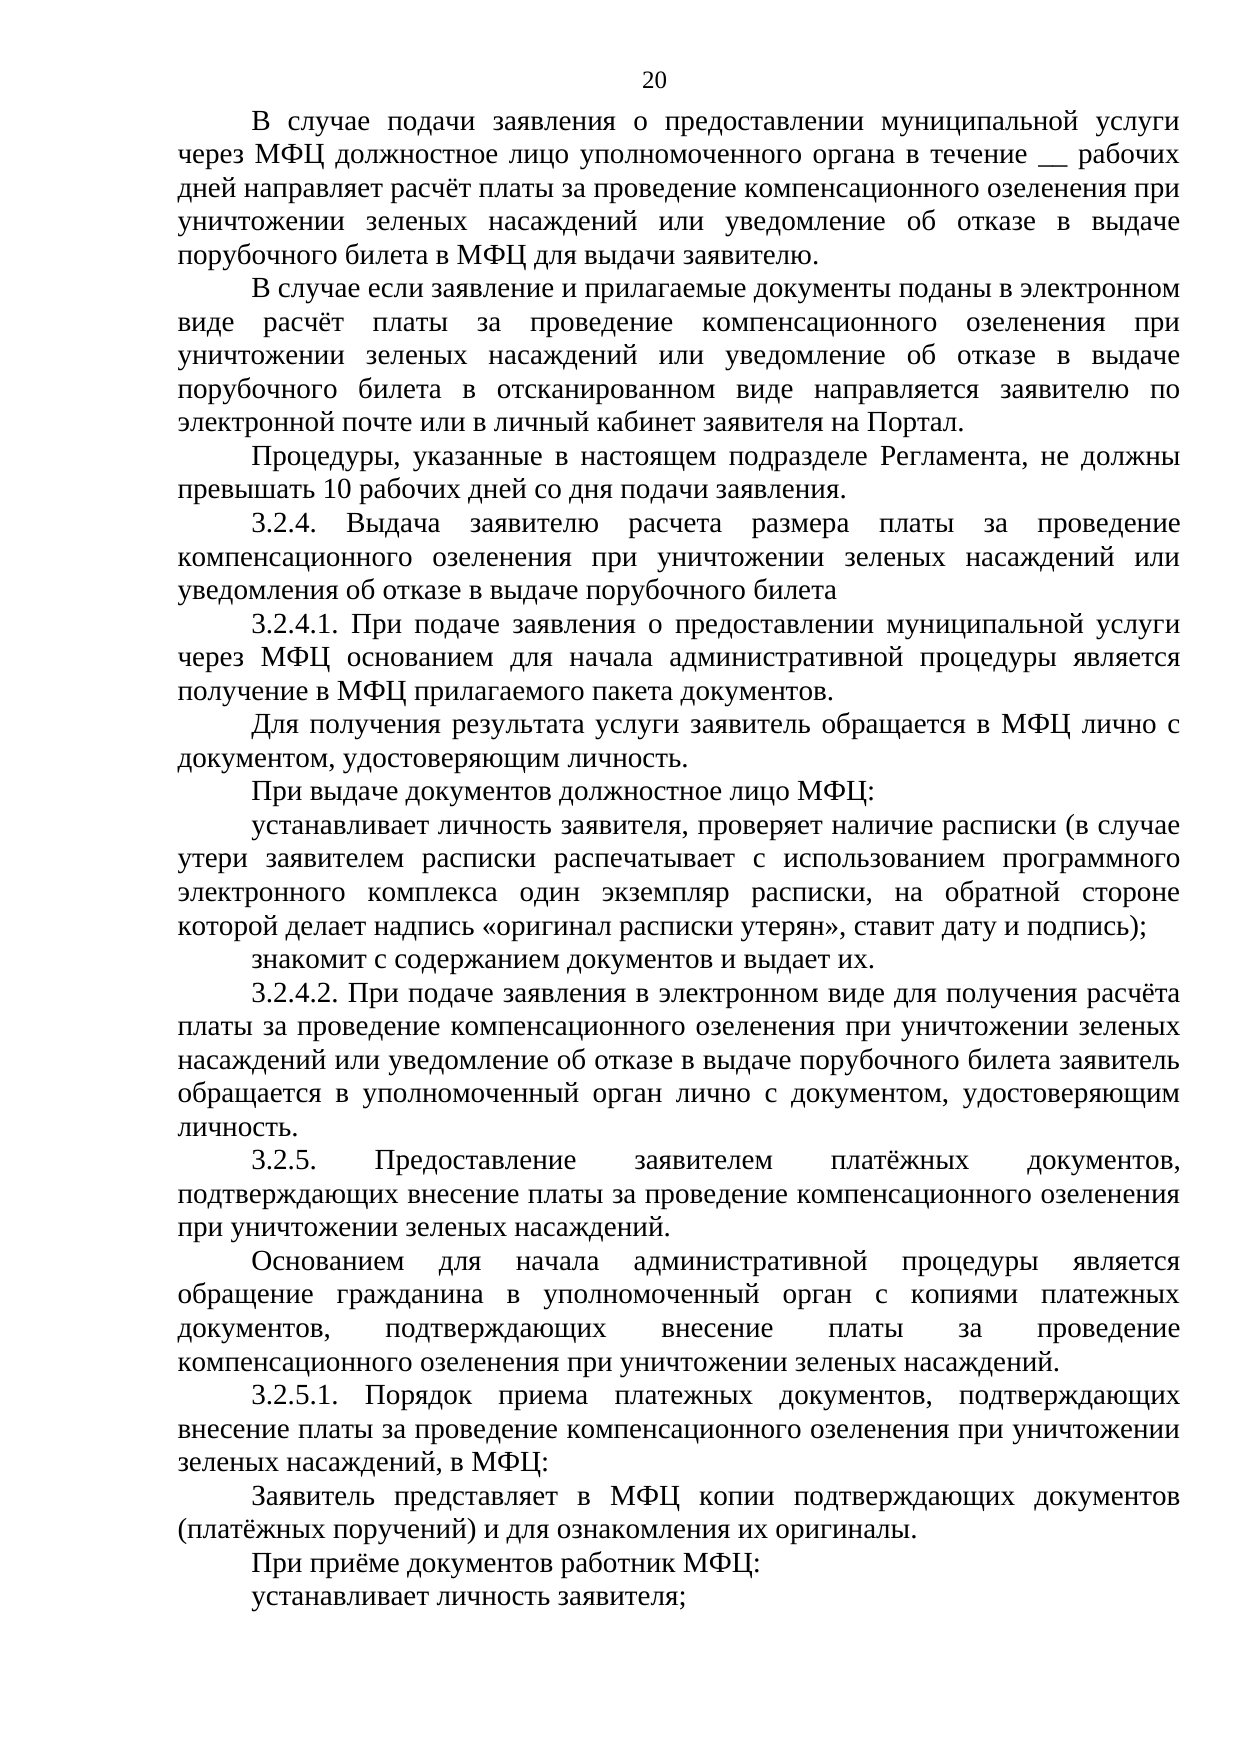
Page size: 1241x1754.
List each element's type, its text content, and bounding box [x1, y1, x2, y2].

text Процедуры, указанные в настоящем подразделе Регламента, не должны превышать 10 рабочих дней со дня подачи заявления. [177, 438, 1181, 505]
text 3.2.4.2. При подаче заявления в электронном виде для получения расчёта платы за проведение компенсационного озеленения при уничтожении зеленых насаждений или уведомление об отказе в выдаче порубочного билета заявитель обращается в уполномоченный орган лично с документом, удостоверяющим личность. [177, 975, 1181, 1142]
text знакомит с содержанием документов и выдает их. [177, 941, 1181, 975]
text 3.2.4. Выдача заявителю расчета размера платы за проведение компенсационного озеленения при уничтожении зеленых насаждений или уведомления об отказе в выдаче порубочного билета [177, 505, 1181, 606]
text 3.2.5.1. Порядок приема платежных документов, подтверждающих внесение платы за проведение компенсационного озеленения при уничтожении зеленых насаждений, в МФЦ: [177, 1377, 1181, 1478]
text Для получения результата услуги заявитель обращается в МФЦ лично с документом, удостоверяющим личность. [177, 706, 1181, 773]
text 3.2.4.1. При подаче заявления о предоставлении муниципальной услуги через МФЦ основанием для начала административной процедуры является получение в МФЦ прилагаемого пакета документов. [177, 606, 1181, 706]
text устанавливает личность заявителя; [177, 1578, 1181, 1612]
text В случае если заявление и прилагаемые документы поданы в электронном виде расчёт платы за проведение компенсационного озеленения при уничтожении зеленых насаждений или уведомление об отказе в выдаче порубочного билета в отсканированном виде направляется заявителю по электронной почте или в личный кабинет заявителя на Портал. [177, 270, 1181, 438]
text При приёме документов работник МФЦ: [177, 1545, 1181, 1578]
text В случае подачи заявления о предоставлении муниципальной услуги через МФЦ должностное лицо уполномоченного органа в течение __ рабочих дней направляет расчёт платы за проведение компенсационного озеленения при уничтожении зеленых насаждений или уведомление об отказе в выдаче порубочного билета в МФЦ для выдачи заявителю. [177, 103, 1181, 270]
text устанавливает личность заявителя, проверяет наличие расписки (в случае утери заявителем расписки распечатывает с использованием программного электронного комплекса один экземпляр расписки, на обратной стороне которой делает надпись «оригинал расписки утерян», ставит дату и подпись); [177, 807, 1181, 941]
text 3.2.5. Предоставление заявителем платёжных документов, подтверждающих внесение платы за проведение компенсационного озеленения при уничтожении зеленых насаждений. [177, 1142, 1181, 1243]
text Заявитель представляет в МФЦ копии подтверждающих документов (платёжных поручений) и для ознакомления их оригиналы. [177, 1478, 1181, 1545]
text При выдаче документов должностное лицо МФЦ: [177, 773, 1181, 807]
text Основанием для начала административной процедуры является обращение гражданина в уполномоченный орган с копиями платежных документов, подтверждающих внесение платы за проведение компенсационного озеленения при уничтожении зеленых насаждений. [177, 1243, 1181, 1377]
